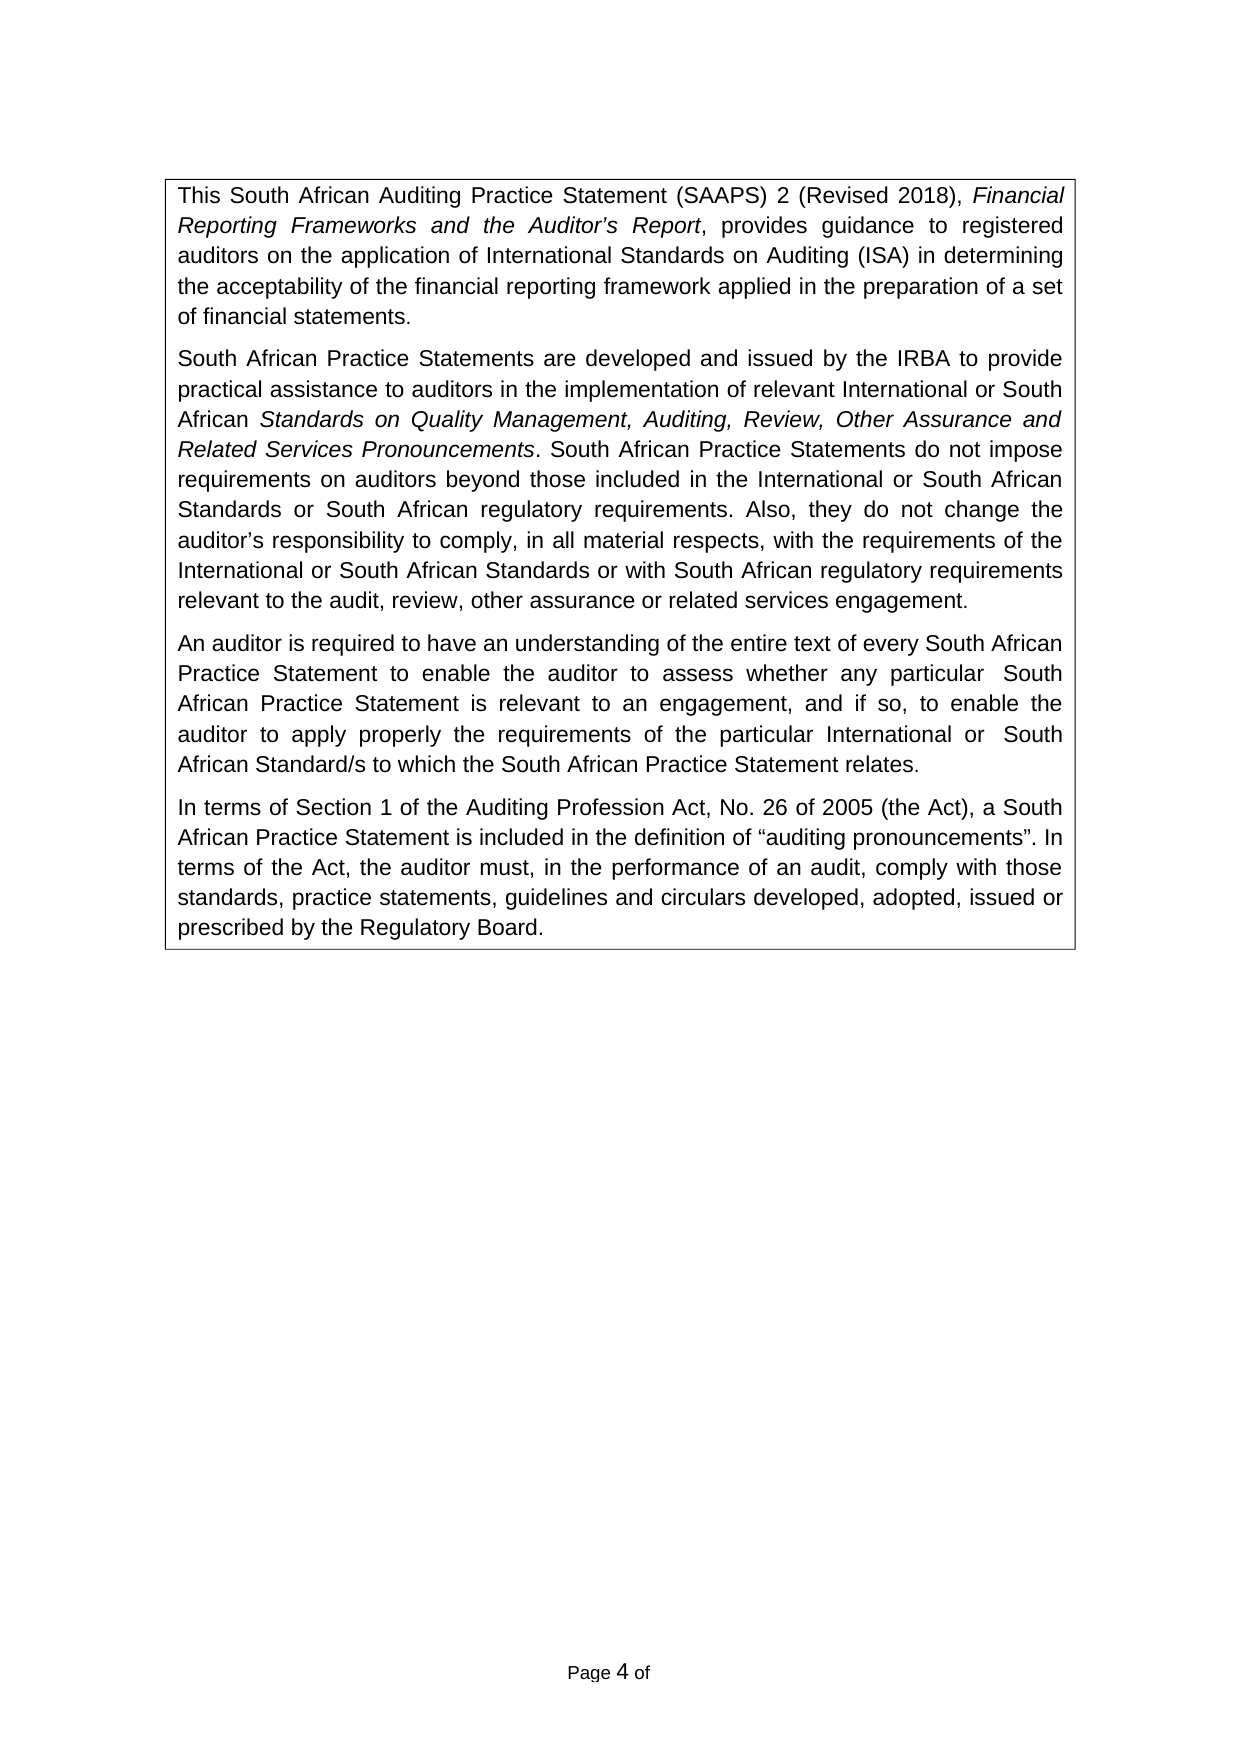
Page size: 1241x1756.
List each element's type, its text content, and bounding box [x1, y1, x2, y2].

text South African Practice Statements are developed and issued by the IRBA to provide practical assistance to auditors in the implementation of relevant International or South African Standards on Quality Management, Auditing, Review, Other Assurance and Related Services Pronouncements. South African Practice Statements do not impose requirements on auditors beyond those included in the International or South African Standards or South African regulatory requirements. Also, they do not change the auditor’s responsibility to comply, in all material respects, with the requirements of the International or South African Standards or with South African regulatory requirements relevant to the audit, review, other assurance or related services engagement. [177, 345, 1063, 613]
text This South African Auditing Practice Statement (SAAPS) 2 (Revised 2018), Financial Reporting Frameworks and the Auditor’s Report, provides guidance to registered auditors on the application of International Standards on Auditing (ISA) in determining the acceptability of the financial reporting framework applied in the preparation of a set of financial statements. [177, 182, 1064, 329]
text In terms of Section 1 of the Auditing Profession Act, No. 26 of 2005 (the Act), a South African Practice Statement is included in the definition of “auditing pronouncements”. In terms of the Act, the auditor must, in the performance of an audit, comply with those standards, practice statements, guidelines and circulars developed, adopted, issued or prescribed by the Regulatory Board. [177, 793, 1064, 941]
text An auditor is required to have an understanding of the entire text of every South African Practice Statement to enable the auditor to assess whether any particular South African Practice Statement is relevant to an engagement, and if so, to enable the auditor to apply properly the requirements of the particular International or South African Standard/s to which the South African Practice Statement relates. [177, 630, 1063, 777]
